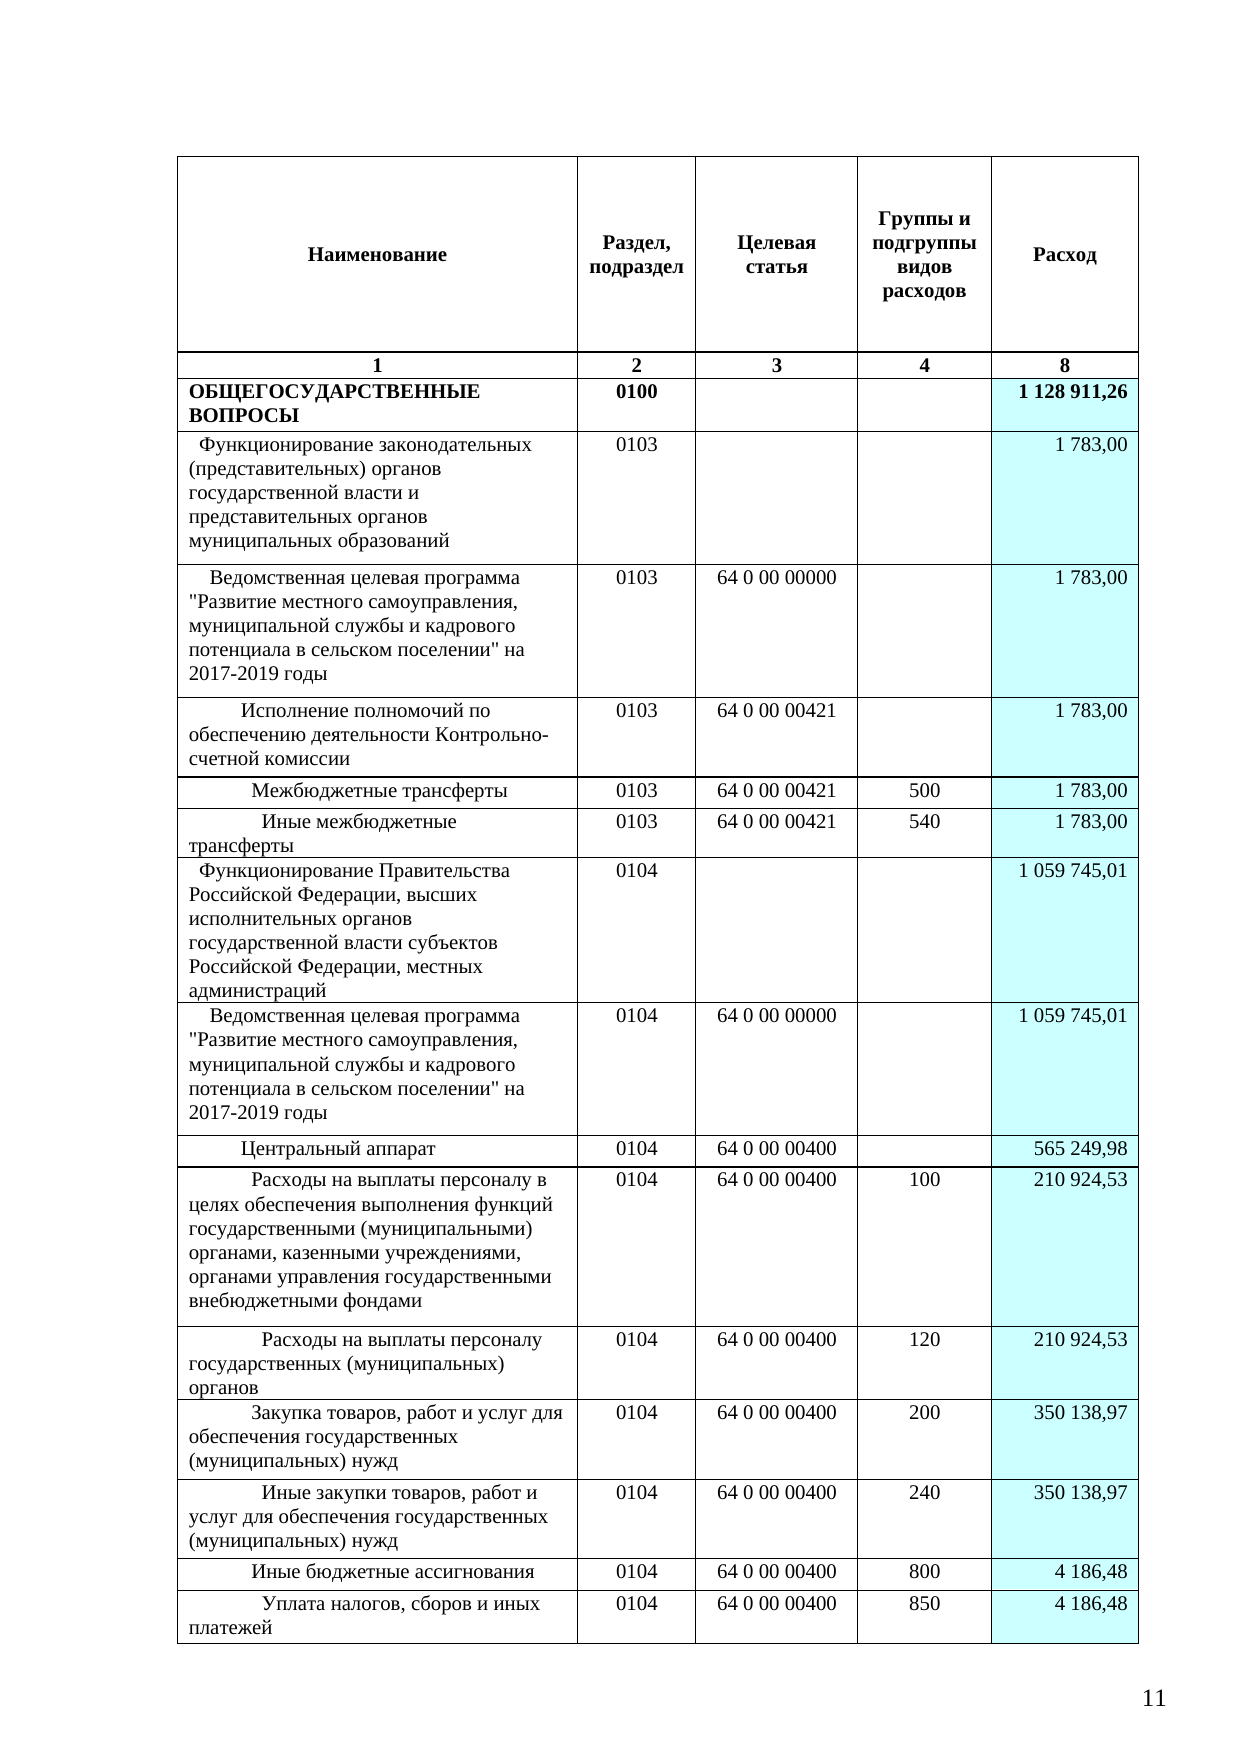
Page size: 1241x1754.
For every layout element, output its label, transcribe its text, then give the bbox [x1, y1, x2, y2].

table_cell 1 783,00 [992, 432, 1138, 564]
table_cell 64 0 00 00000 [696, 565, 857, 697]
table_cell 0103 [578, 778, 695, 808]
table_cell [696, 858, 857, 1002]
table_cell 100 [858, 1168, 991, 1326]
table_header Группы и подгруппы видов расходов [858, 157, 991, 351]
table_cell 1 [178, 353, 577, 378]
table_cell 1 059 745,01 [992, 858, 1138, 1002]
table_cell Иные межбюджетные трансферты [178, 809, 577, 857]
table_cell 1 128 911,26 [992, 379, 1138, 431]
table_cell Функционирование законодательных (представительных) органов государственной власти и представительных органов муниципальных образований [178, 432, 577, 564]
table_cell 210 924,53 [992, 1168, 1138, 1326]
table_cell 4 186,48 [992, 1559, 1138, 1589]
table_cell 350 138,97 [992, 1400, 1138, 1479]
table_cell Иные бюджетные ассигнования [178, 1559, 577, 1589]
table_cell 0104 [578, 1559, 695, 1589]
table_cell 64 0 00 00000 [696, 1003, 857, 1135]
table_cell 64 0 00 00400 [696, 1136, 857, 1166]
table_cell Ведомственная целевая программа "Развитие местного самоуправления, муниципальной службы и кадрового потенциала в сельском поселении" на 2017-2019 годы [178, 1003, 577, 1135]
table_cell [696, 432, 857, 564]
table_cell Ведомственная целевая программа "Развитие местного самоуправления, муниципальной службы и кадрового потенциала в сельском поселении" на 2017-2019 годы [178, 565, 577, 697]
table_header Раздел, подраздел [578, 157, 695, 351]
table_cell Центральный аппарат [178, 1136, 577, 1166]
table_cell 500 [858, 778, 991, 808]
table_header Наименование [178, 157, 577, 351]
table_cell [858, 1003, 991, 1135]
table_cell 0103 [578, 809, 695, 857]
table_cell 0103 [578, 432, 695, 564]
table_cell [858, 1136, 991, 1166]
table_cell Расходы на выплаты персоналу государственных (муниципальных) органов [178, 1327, 577, 1399]
table_cell 850 [858, 1591, 991, 1643]
table_cell [858, 698, 991, 776]
table_header Расход [992, 157, 1138, 351]
table_cell 540 [858, 809, 991, 857]
table_cell 0104 [578, 1136, 695, 1166]
table_cell ОБЩЕГОСУДАРСТВЕННЫЕ ВОПРОСЫ [178, 379, 577, 431]
table_cell 200 [858, 1400, 991, 1479]
table_cell 0103 [578, 565, 695, 697]
table_cell 1 059 745,01 [992, 1003, 1138, 1135]
table_cell Исполнение полномочий по обеспечению деятельности Контрольно-счетной комиссии [178, 698, 577, 776]
table_cell 350 138,97 [992, 1480, 1138, 1558]
table_cell 0104 [578, 1591, 695, 1643]
table_cell 800 [858, 1559, 991, 1589]
table_cell 120 [858, 1327, 991, 1399]
table_cell Иные закупки товаров, работ и услуг для обеспечения государственных (муниципальных) нужд [178, 1480, 577, 1558]
table_cell Функционирование Правительства Российской Федерации, высших исполнительных органов государственной власти субъектов Российской Федерации, местных администраций [178, 858, 577, 1002]
table_cell 0104 [578, 1480, 695, 1558]
table_cell 0104 [578, 1003, 695, 1135]
table_cell 64 0 00 00400 [696, 1168, 857, 1326]
table_cell 0100 [578, 379, 695, 431]
table_cell 4 186,48 [992, 1591, 1138, 1643]
table_cell 64 0 00 00421 [696, 809, 857, 857]
table_cell 240 [858, 1480, 991, 1558]
table_cell 0104 [578, 858, 695, 1002]
table_cell 1 783,00 [992, 565, 1138, 697]
table_cell 8 [992, 353, 1138, 378]
table_cell [858, 858, 991, 1002]
table_cell 64 0 00 00421 [696, 698, 857, 776]
table_cell 64 0 00 00400 [696, 1559, 857, 1589]
table_cell 1 783,00 [992, 809, 1138, 857]
table_cell [696, 379, 857, 431]
table_cell 2 [578, 353, 695, 378]
table_cell 64 0 00 00400 [696, 1591, 857, 1643]
table_cell [858, 379, 991, 431]
table_cell 1 783,00 [992, 698, 1138, 776]
table_cell 64 0 00 00400 [696, 1327, 857, 1399]
table_cell [858, 565, 991, 697]
table_cell 4 [858, 353, 991, 378]
table_cell 210 924,53 [992, 1327, 1138, 1399]
table_cell 565 249,98 [992, 1136, 1138, 1166]
table_cell 64 0 00 00400 [696, 1400, 857, 1479]
table_cell 0104 [578, 1400, 695, 1479]
table_cell 0104 [578, 1327, 695, 1399]
table_cell 0104 [578, 1168, 695, 1326]
table_cell [858, 432, 991, 564]
table_cell 1 783,00 [992, 778, 1138, 808]
table_cell Закупка товаров, работ и услуг для обеспечения государственных (муниципальных) нужд [178, 1400, 577, 1479]
table_cell 64 0 00 00421 [696, 778, 857, 808]
table_header Целевая статья [696, 157, 857, 351]
table_cell 3 [696, 353, 857, 378]
table_cell Уплата налогов, сборов и иных платежей [178, 1591, 577, 1643]
table_cell Межбюджетные трансферты [178, 778, 577, 808]
table_cell 64 0 00 00400 [696, 1480, 857, 1558]
table_cell 0103 [578, 698, 695, 776]
